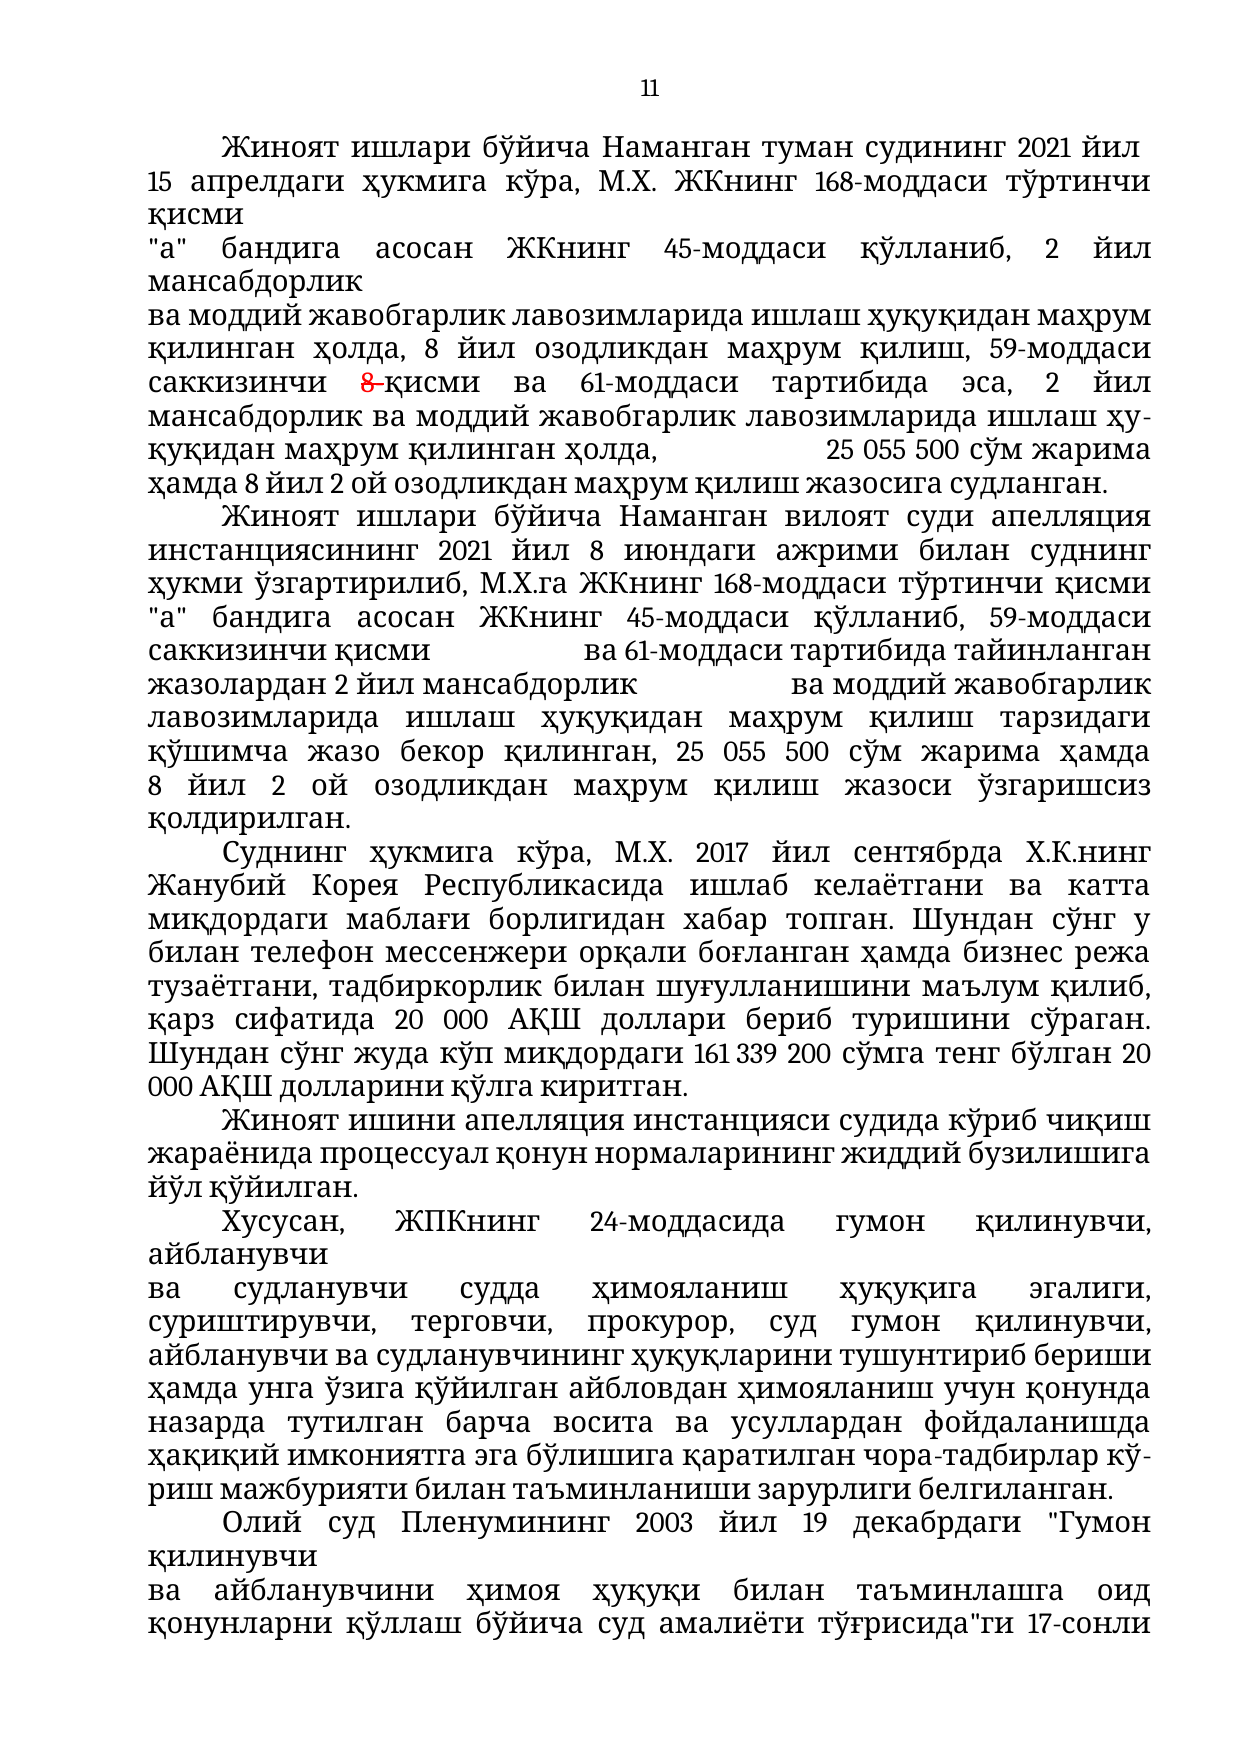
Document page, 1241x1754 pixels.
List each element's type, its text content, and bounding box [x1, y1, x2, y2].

text Суднинг ҳукмига кўра, М.Х. 2017 йил сентябрда Х.К.нинг Жанубий Корея Республикасида ишлаб келаётгани ва катта миқдордаги маблағи борлигидан хабар топган. Шундан сўнг у билан телефон мессенжери орқали боғланган ҳамда бизнес режа тузаётгани, тадбиркорлик билан шуғулланишини маълум қилиб, қарз сифатида 20 000 АҚШ доллари бериб туришини сўраган. Шундан сўнг жуда кўп миқдордаги 161 339 200 сўмга тенг бўлган 20 000 АҚШ долларини қўлга киритган. [148, 836, 1152, 1104]
text Хусусан, ЖПКнинг 24-моддасида гумон қилинувчи, айбланувчи ва судланувчи судда ҳимояланиш ҳуқуқига эгалиги, суриштирувчи, терговчи, прокурор, суд гумон қилинувчи, айбланувчи ва судланувчининг ҳуқуқларини тушунтириб бериши ҳамда унга ўзига қўйилган айбловдан ҳимояланиш учун қонунда назарда тутилган барча восита ва усуллардан фойдаланишда ҳақиқий имкониятга эга бўлишига қаратилган чора-тадбирлар кўриш мажбурияти билан таъминланиши зарурлиги белгиланган. [148, 1205, 1152, 1507]
text Жиноят ишлари бўйича Наманган туман судининг 2021 йил 15 апрелдаги ҳукмига кўра, М.Х. ЖКнинг 168-моддаси тўртинчи қисми "а" бандига асосан ЖКнинг 45-моддаси қўлланиб, 2 йил мансабдорлик ва моддий жавобгарлик лавозимларида ишлаш ҳуқуқидан маҳрум қилинган ҳолда, 8 йил озодликдан маҳрум қилиш, 59-моддаси саккизинчи 8-қисми ва 61-моддаси тартибида эса, 2 йил мансабдорлик ва моддий жавобгарлик лавозимларида ишлаш ҳуқуқидан маҳрум қилинган ҳолда, 25 055 500 сўм жарима ҳамда 8 йил 2 ой озодликдан маҳрум қилиш жазосига судланган. [148, 131, 1152, 500]
text Жиноят ишини апелляция инстанцияси судида кўриб чиқиш жараёнида процессуал қонун нормаларининг жиддий бузилишига йўл қўйилган. [148, 1104, 1152, 1205]
text Жиноят ишлари бўйича Наманган вилоят суди апелляция инстанциясининг 2021 йил 8 июндаги ажрими билан суднинг ҳукми ўзгартирилиб, М.Х.га ЖКнинг 168-моддаси тўртинчи қисми "а" бандига асосан ЖКнинг 45-моддаси қўлланиб, 59-моддаси саккизинчи қисми ва 61-моддаси тартибида тайинланган жазолардан 2 йил мансабдорлик ва моддий жавобгарлик лавозимларида ишлаш ҳуқуқидан маҳрум қилиш тарзидаги қўшимча жазо бекор қилинган, 25 055 500 сўм жарима ҳамда 8 йил 2 ой озодликдан маҳрум қилиш жазоси ўзгаришсиз қолдирилган. [148, 500, 1152, 836]
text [148, 1507, 1152, 1641]
